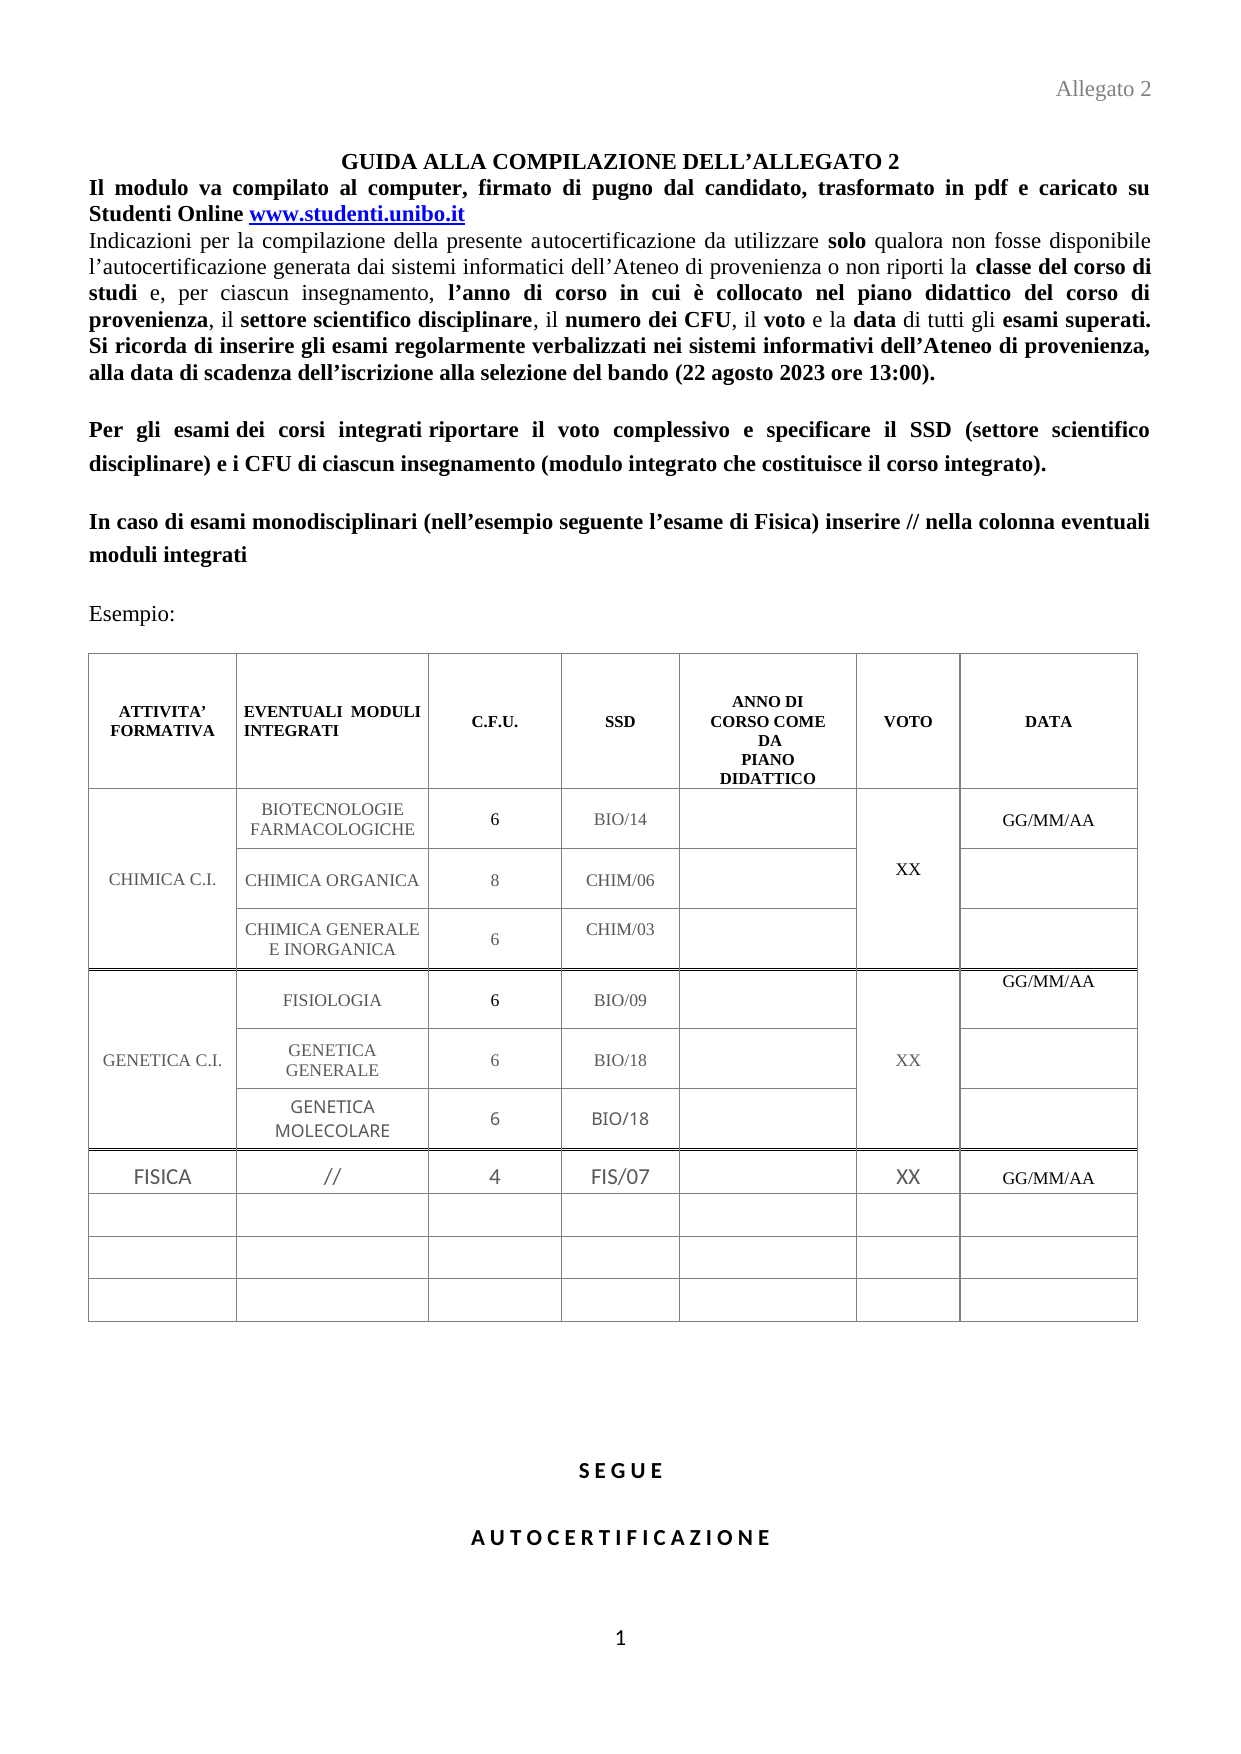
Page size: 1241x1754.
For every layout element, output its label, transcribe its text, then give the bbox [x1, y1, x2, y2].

table_cell FIS/07 [562, 1151, 679, 1193]
table_cell CHIM/03 [562, 909, 679, 968]
table_header DATA [961, 654, 1137, 788]
table_cell FISICA [89, 1151, 236, 1193]
table_cell [961, 909, 1137, 968]
table_cell [680, 971, 856, 1028]
table_cell [237, 1237, 428, 1278]
table_cell CHIMICA C.I. [89, 789, 236, 968]
table_header VOTO [857, 654, 959, 788]
table_header ANNO DI CORSO COME DA PIANO DIDATTICO [680, 654, 856, 788]
table_cell 8 [429, 849, 561, 908]
table_header C.F.U. [429, 654, 561, 788]
table_cell [961, 1089, 1137, 1148]
table_cell GG/MM/AA [961, 789, 1137, 848]
table_cell [429, 1194, 561, 1236]
table_cell GENETICA GENERALE [237, 1029, 428, 1088]
table_cell GG/MM/AA [961, 1151, 1137, 1193]
table_cell [562, 1279, 679, 1321]
table_cell CHIM/06 [562, 849, 679, 908]
table_cell CHIMICA ORGANICA [237, 849, 428, 908]
table_cell 6 [429, 971, 561, 1028]
table_cell [857, 1194, 959, 1236]
table_cell [961, 849, 1137, 908]
table_cell BIO/14 [562, 789, 679, 848]
table_cell // [237, 1151, 428, 1193]
table_cell [89, 1194, 236, 1236]
table_cell GG/MM/AA [961, 971, 1137, 1028]
table_cell BIO/09 [562, 971, 679, 1028]
table_cell [680, 789, 856, 848]
table_cell [680, 1279, 856, 1321]
table_cell [961, 1237, 1137, 1278]
table_cell XX [857, 971, 959, 1148]
table_cell [680, 909, 856, 968]
table_cell [680, 1237, 856, 1278]
text Indicazioni per la compilazione della presente autocertificazione da utilizzare solo qualora non fosse disponibile l’autocertificazione generata dai sistemi informatici dell’Ateneo di provenienza o non riporti la classe del corso di studi e, per ciascun insegnamento, l’anno di corso in cui è collocato nel piano didattico del corso di provenienza, il settore scientifico disciplinare, il numero dei CFU, il voto e la data di tutti gli esami superati. Si ricorda di inserire gli esami regolarmente verbalizzati nei sistemi informativi dell’Ateneo di provenienza, alla data di scadenza dell’iscrizione alla selezione del bando (22 agosto 2023 ore 13:00). [89, 227, 1152, 385]
table_cell FISIOLOGIA [237, 971, 428, 1028]
table_cell 6 [429, 789, 561, 848]
table_cell [237, 1279, 428, 1321]
table_cell XX [857, 1151, 959, 1193]
table_cell [680, 1029, 856, 1088]
table_cell CHIMICA GENERALE E INORGANICA [237, 909, 428, 968]
table_header EVENTUALI MODULI INTEGRATI [237, 654, 428, 788]
table_cell [961, 1029, 1137, 1088]
table_cell [857, 1237, 959, 1278]
table_cell 6 [429, 1089, 561, 1148]
table_cell BIOTECNOLOGIE FARMACOLOGICHE [237, 789, 428, 848]
table_header SSD [562, 654, 679, 788]
text In caso di esami monodisciplinari (nell’esempio seguente l’esame di Fisica) inserire // nella colonna eventuali moduli integrati [89, 503, 1152, 569]
table_cell [961, 1194, 1137, 1236]
table_cell XX [857, 789, 959, 968]
table_cell [429, 1279, 561, 1321]
text S E G U E [89, 1455, 1152, 1484]
text GUIDA ALLA COMPILAZIONE DELL’ALLEGATO 2 [89, 148, 1152, 174]
text A U T O C E R T I F I C A Z I O N E [89, 1522, 1152, 1551]
table_cell [961, 1279, 1137, 1321]
table_cell BIO/18 [562, 1089, 679, 1148]
text Il modulo va compilato al computer, firmato di pugno dal candidato, trasformato in pdf e caricato su Studenti Online www.studenti.unibo.it [89, 174, 1152, 227]
table_cell [89, 1237, 236, 1278]
text Per gli esami dei corsi integrati riportare il voto complessivo e specificare il SSD (settore scientifico disciplinare) e i CFU di ciascun insegnamento (modulo integrato che costituisce il corso integrato). [89, 411, 1152, 478]
table_cell [857, 1279, 959, 1321]
table_header ATTIVITA’ FORMATIVA [89, 654, 236, 788]
table_cell [562, 1194, 679, 1236]
table_cell [89, 1279, 236, 1321]
text Esempio: [89, 594, 1019, 628]
table_cell [680, 1151, 856, 1193]
table_cell [680, 1194, 856, 1236]
table_cell BIO/18 [562, 1029, 679, 1088]
table_cell GENETICA MOLECOLARE [237, 1089, 428, 1148]
table_cell [680, 1089, 856, 1148]
table_cell [680, 849, 856, 908]
table_cell [237, 1194, 428, 1236]
table_cell 4 [429, 1151, 561, 1193]
table_cell [562, 1237, 679, 1278]
table_cell 6 [429, 909, 561, 968]
table_cell [429, 1237, 561, 1278]
table_cell 6 [429, 1029, 561, 1088]
table_cell GENETICA C.I. [89, 971, 236, 1148]
